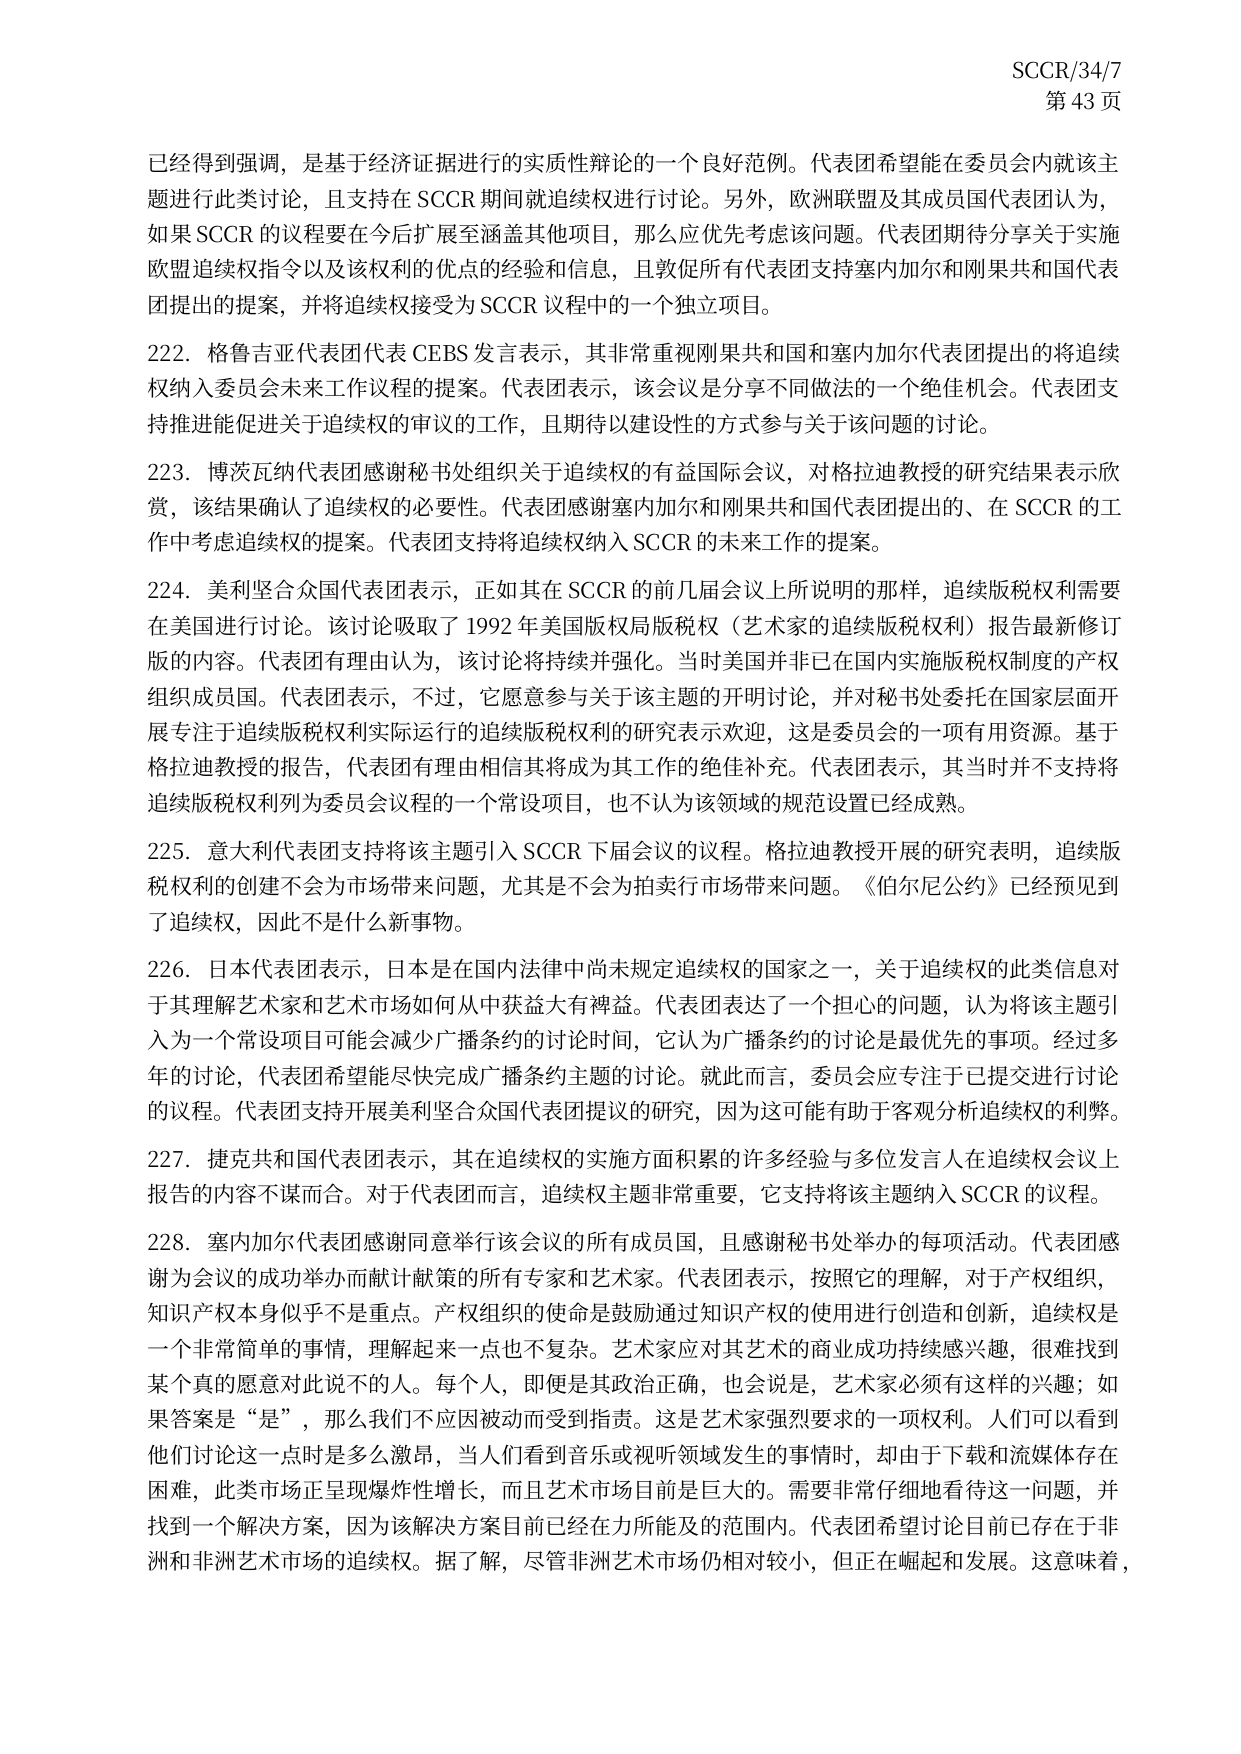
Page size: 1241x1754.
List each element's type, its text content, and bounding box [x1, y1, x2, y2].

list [148, 142, 1122, 319]
list 意大利代表团支持将该主题引入SCCR下届会议的议程。格拉迪教授开展的研究表明，追续版税权利的创建不会为市场带来问题，尤其是不会为拍卖行市场带来问题。《伯尔尼公约》已经预见到了追续权，因此不是什么新事物。 [148, 830, 1122, 936]
list 日本代表团表示，日本是在国内法律中尚未规定追续权的国家之一，关于追续权的此类信息对于其理解艺术家和艺术市场如何从中获益大有裨益。代表团表达了一个担心的问题，认为将该主题引入为一个常设项目可能会减少广播条约的讨论时间，它认为广播条约的讨论是最优先的事项。经过多年的讨论，代表团希望能尽快完成广播条约主题的讨论。就此而言，委员会应专注于已提交进行讨论的议程。代表团支持开展美利坚合众国代表团提议的研究，因为这可能有助于客观分析追续权的利‍弊。 [148, 949, 1122, 1126]
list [148, 1222, 1122, 1576]
list 捷克共和国代表团表示，其在追续权的实施方面积累的许多经验与多位发言人在追续权会议上报告的内容不谋而合。对于代表团而言，追续权主题非常重要，它支持将该主题纳入SCCR的议程。 [148, 1138, 1122, 1209]
list 格鲁吉亚代表团代表CEBS发言表示，其非常重视刚果共和国和塞内加尔代表团提出的将追续权纳入委员会未来工作议程的提案。代表团表示，该会议是分享不同做法的一个绝佳机会。代表团支持推进能促进关于追续权的审议的工作，且期待以建设性的方式参与关于该问题的讨论。 [148, 332, 1122, 438]
list 美利坚合众国代表团表示，正如其在SCCR的前几届会议上所说明的那样，追续版税权利需要在美国进行讨论。该讨论吸取了1992年美国版权局版税权（艺术家的追续版税权利）报告最新修订版的内容。代表团有理由认为，该讨论将持续并强化。当时美国并非已在国内实施版税权制度的产权组织成员国。代表团表示，不过，它愿意参与关于该主题的开明讨论，并对秘书处委托在国家层面开展专注于追续版税权利实际运行的追续版税权利的研究表示欢迎，这是委员会的一项有用资源。基于格拉迪教授的报告，代表团有理由相信其将成为其工作的绝佳补充。代表团表示，其当时并不支持将追续版税权利列为委员会议程的一个常设项目，也不认为该领域的规范设置已经成熟。 [148, 569, 1122, 817]
list 博茨瓦纳代表团感谢秘书处组织关于追续权的有益国际会议，对格拉迪教授的研究结果表示欣赏，该结果确认了追续权的必要性。代表团感谢塞内加尔和刚果共和国代表团提出的、在SCCR的工作中考虑追续权的提案。代表团支持将追续权纳入SCCR的未来工作的提案。 [148, 451, 1122, 557]
